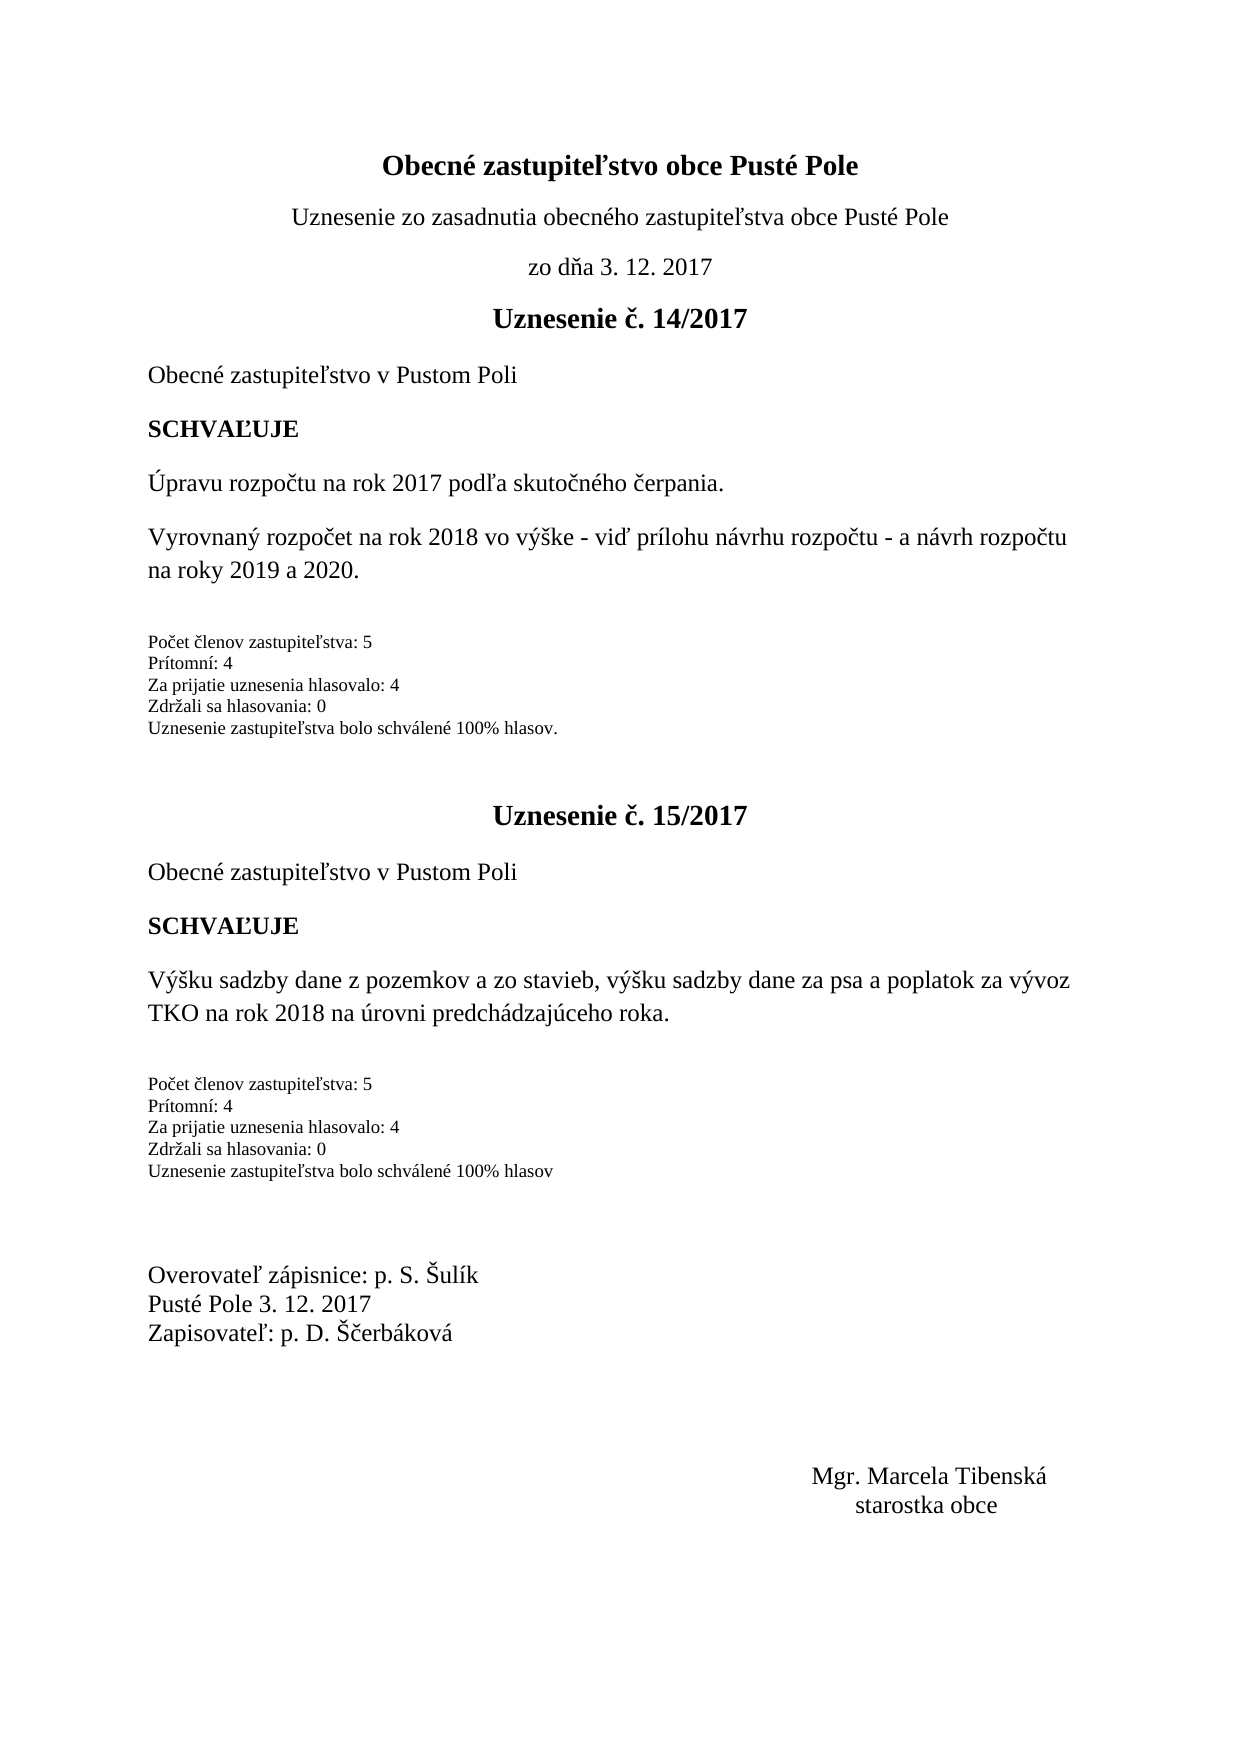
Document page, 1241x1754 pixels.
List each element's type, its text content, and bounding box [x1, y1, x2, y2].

text Za prijatie uznesenia hlasovalo: 4 [148, 1116, 1093, 1138]
text Uznesenie zastupiteľstva bolo schválené 100% hlasov. [148, 717, 1093, 738]
text Pusté Pole 3. 12. 2017 [148, 1289, 1093, 1318]
text Vyrovnaný rozpočet na rok 2018 vo výške - viď prílohu návrhu rozpočtu - a návrh rozpočtu na roky 2019 a 2020. [148, 522, 1093, 584]
text Uznesenie č. 14/2017 [148, 301, 1093, 335]
text Overovateľ zápisnice: p. S. Šulík [148, 1260, 1093, 1289]
text Zdržali sa hlasovania: 0 [148, 1138, 1093, 1159]
text SCHVAĽUJE [148, 414, 1093, 443]
text Počet členov zastupiteľstva: 5 [148, 1073, 1093, 1095]
text Obecné zastupiteľstvo v Pustom Poli [148, 857, 1093, 886]
text Úpravu rozpočtu na rok 2017 podľa skutočného čerpania. [148, 468, 1093, 497]
text zo dňa 3. 12. 2017 [148, 252, 1093, 280]
text Prítomní: 4 [148, 652, 1093, 674]
text Mgr. Marcela Tibenská [811, 1461, 1093, 1490]
text Obecné zastupiteľstvo v Pustom Poli [148, 361, 1093, 389]
text Obecné zastupiteľstvo obce Pusté Pole [148, 148, 1093, 181]
text Výšku sadzby dane z pozemkov a zo stavieb, výšku sadzby dane za psa a poplatok za vývoz TKO na rok 2018 na úrovni predchádzajúceho roka. [148, 965, 1093, 1027]
text starostka obce [148, 1490, 1093, 1519]
text Zdržali sa hlasovania: 0 [148, 695, 1093, 717]
text Uznesenie zo zasadnutia obecného zastupiteľstva obce Pusté Pole [148, 202, 1093, 231]
text Zapisovateľ: p. D. Ščerbáková [148, 1318, 1093, 1346]
text SCHVAĽUJE [148, 911, 1093, 940]
text Uznesenie č. 15/2017 [148, 798, 1093, 831]
text Uznesenie zastupiteľstva bolo schválené 100% hlasov [148, 1159, 1093, 1181]
text Za prijatie uznesenia hlasovalo: 4 [148, 674, 1093, 695]
text Prítomní: 4 [148, 1095, 1093, 1116]
text Počet členov zastupiteľstva: 5 [148, 631, 1093, 652]
